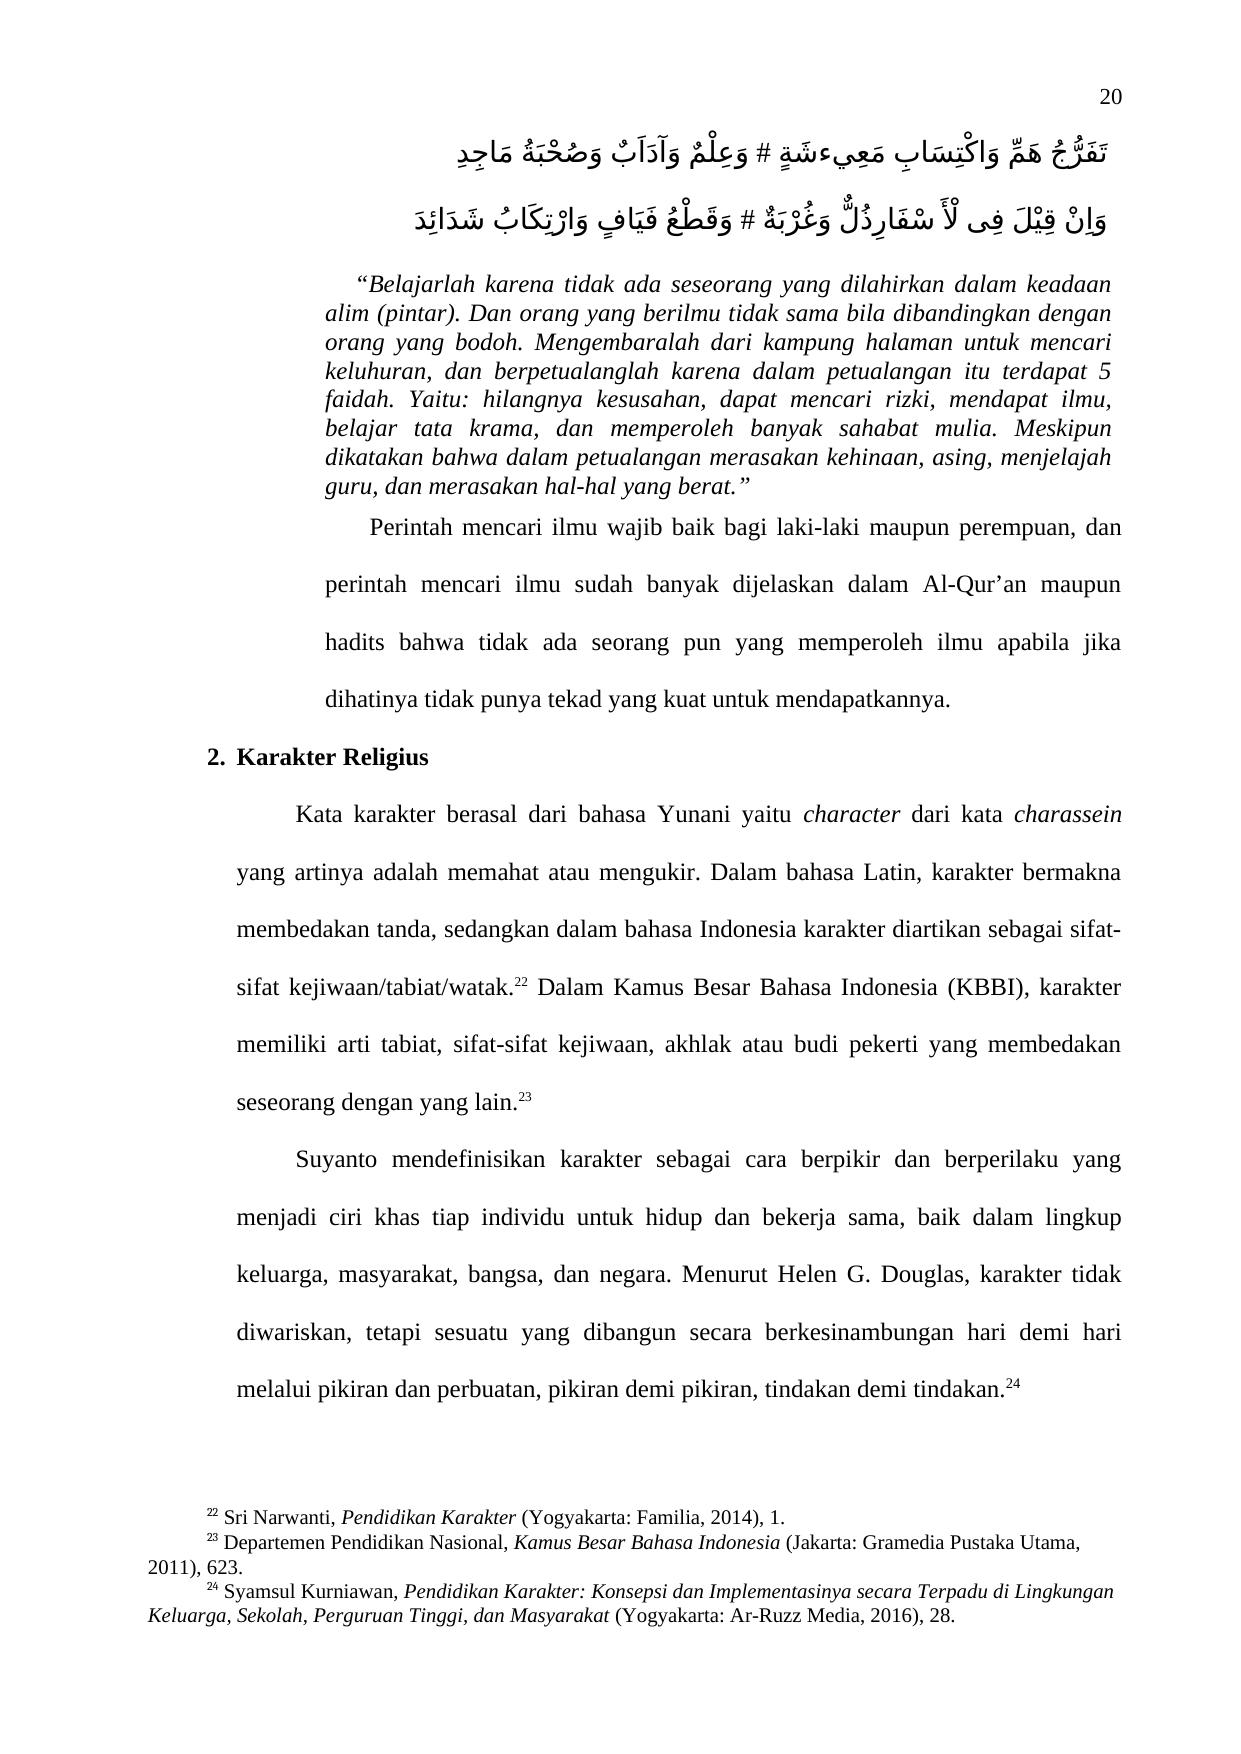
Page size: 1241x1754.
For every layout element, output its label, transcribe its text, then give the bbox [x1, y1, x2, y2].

list Karakter Religius [207, 742, 1122, 771]
text تَفَرُّجُ هَمِّ وَاكْتِسَابِ مَعِيءشَةٍ # وَعِلْمٌ وَآدَاَبٌ وَصُحْبَةُ مَاجِدِ [310, 135, 1107, 169]
text “Belajarlah karena tidak ada seseorang yang dilahirkan dalam keadaan alim (pintar). Dan orang yang berilmu tidak sama bila dibandingkan dengan orang yang bodoh. Mengembaralah dari kampung halaman untuk mencari keluhuran, dan berpetualanglah karena dalam petualangan itu terdapat 5 faidah. Yaitu: hilangnya kesusahan, dapat mencari rizki, mendapat ilmu, belajar tata krama, dan memperoleh banyak sahabat mulia. Meskipun dikatakan bahwa dalam petualangan merasakan kehinaan, asing, menjelajah guru, dan merasakan hal-hal yang berat.” [325, 269, 1112, 499]
list Kata karakter berasal dari bahasa Yunani yaitu character dari kata charassein yang artinya adalah memahat atau mengukir. Dalam bahasa Latin, karakter bermakna membedakan tanda, sedangkan dalam bahasa Indonesia karakter diartikan sebagai sifat-sifat kejiwaan/tabiat/watak. Dalam Kamus Besar Bahasa Indonesia (KBBI), karakter memiliki arti tabiat, sifat-sifat kejiwaan, akhlak atau budi pekerti yang membedakan seseorang dengan yang lain. [236, 799, 1122, 1116]
text وَاِنْ قِيْلَ فِى لْأَ سْفَارِذُلٌّ وَغُرْبَةٌ # وَقَطْعُ فَيَافٍ وَارْتِكَابُ شَدَائِدَ [310, 202, 1107, 236]
list Perintah mencari ilmu wajib baik bagi laki-laki maupun perempuan, dan perintah mencari ilmu sudah banyak dijelaskan dalam Al-Qur’an maupun hadits bahwa tidak ada seorang pun yang memperoleh ilmu apabila jika dihatinya tidak punya tekad yang kuat untuk mendapatkannya. [325, 512, 1122, 713]
list Suyanto mendefinisikan karakter sebagai cara berpikir dan berperilaku yang menjadi ciri khas tiap individu untuk hidup dan bekerja sama, baik dalam lingkup keluarga, masyarakat, bangsa, dan negara. Menurut Helen G. Douglas, karakter tidak diwariskan, tetapi sesuatu yang dibangun secara berkesinambungan hari demi hari melalui pikiran dan perbuatan, pikiran demi pikiran, tindakan demi tindakan. [236, 1144, 1122, 1403]
